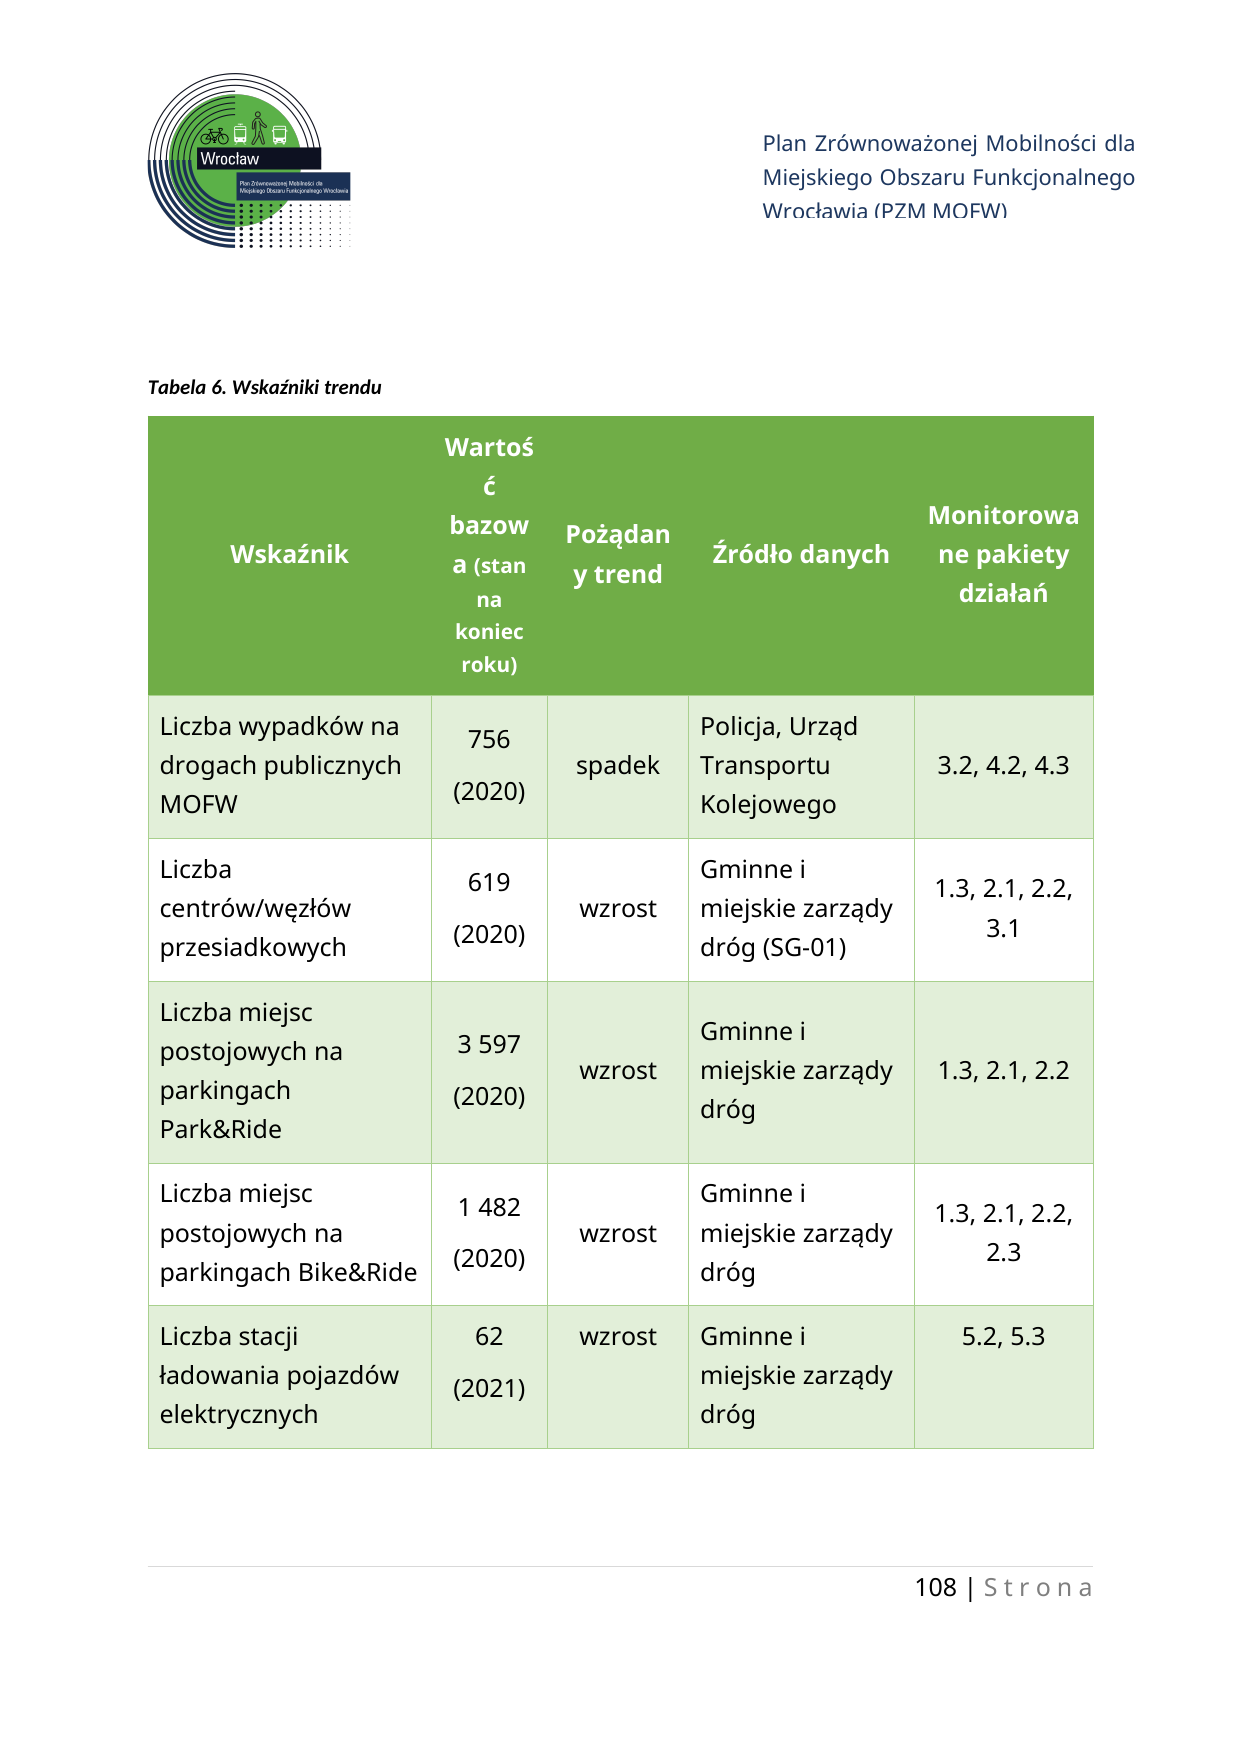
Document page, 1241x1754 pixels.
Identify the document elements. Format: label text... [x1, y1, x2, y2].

table_header Pożądany trend [548, 417, 688, 695]
table_cell Liczba wypadków na drogach publicznych MOFW [149, 696, 431, 838]
table_cell 5.2, 5.3 [915, 1306, 1093, 1448]
table_cell wzrost [548, 839, 688, 981]
text Tabela 6. Wskaźniki trendu [148, 374, 1093, 399]
picture [147, 73, 351, 248]
table_cell Policja, Urząd Transportu Kolejowego [689, 696, 914, 838]
table_cell 1.3, 2.1, 2.2 [915, 982, 1093, 1163]
table_cell Gminne i miejskie zarządy dróg (SG-01) [689, 839, 914, 981]
table_header Monitorowane pakiety działań [915, 417, 1093, 695]
table_cell 1 482 (2020) [432, 1164, 547, 1305]
table_cell 756 (2020) [432, 696, 547, 838]
table_cell 3 597 (2020) [432, 982, 547, 1163]
table_cell wzrost [548, 1306, 688, 1448]
table_cell Liczba miejsc postojowych na parkingach Park&Ride [149, 982, 431, 1163]
table_cell Liczba miejsc postojowych na parkingach Bike&Ride [149, 1164, 431, 1305]
table_cell Liczba stacji ładowania pojazdów elektrycznych w MOFW [149, 1306, 431, 1448]
table_cell Gminne i miejskie zarządy dróg [689, 1164, 914, 1305]
table_cell 1.3, 2.1, 2.2, 2.3 [915, 1164, 1093, 1305]
table_cell Liczba centrów/węzłów przesiadkowych [149, 839, 431, 981]
table_header Wartość bazowa (stan na koniec roku) [432, 417, 547, 695]
table_header Źródło danych [689, 417, 914, 695]
table_cell 3.2, 4.2, 4.3 [915, 696, 1093, 838]
table_cell wzrost [548, 1164, 688, 1305]
table_header Wskaźnik [149, 417, 431, 695]
table_cell 1.3, 2.1, 2.2, 3.1 [915, 839, 1093, 981]
table_cell 62 (2021) [432, 1306, 547, 1448]
table_cell Gminne i miejskie zarządy dróg [689, 1306, 914, 1448]
table_cell wzrost [548, 982, 688, 1163]
table_cell spadek [548, 696, 688, 838]
table_cell Gminne i miejskie zarządy dróg [689, 982, 914, 1163]
table_cell 619 (2020) [432, 839, 547, 981]
